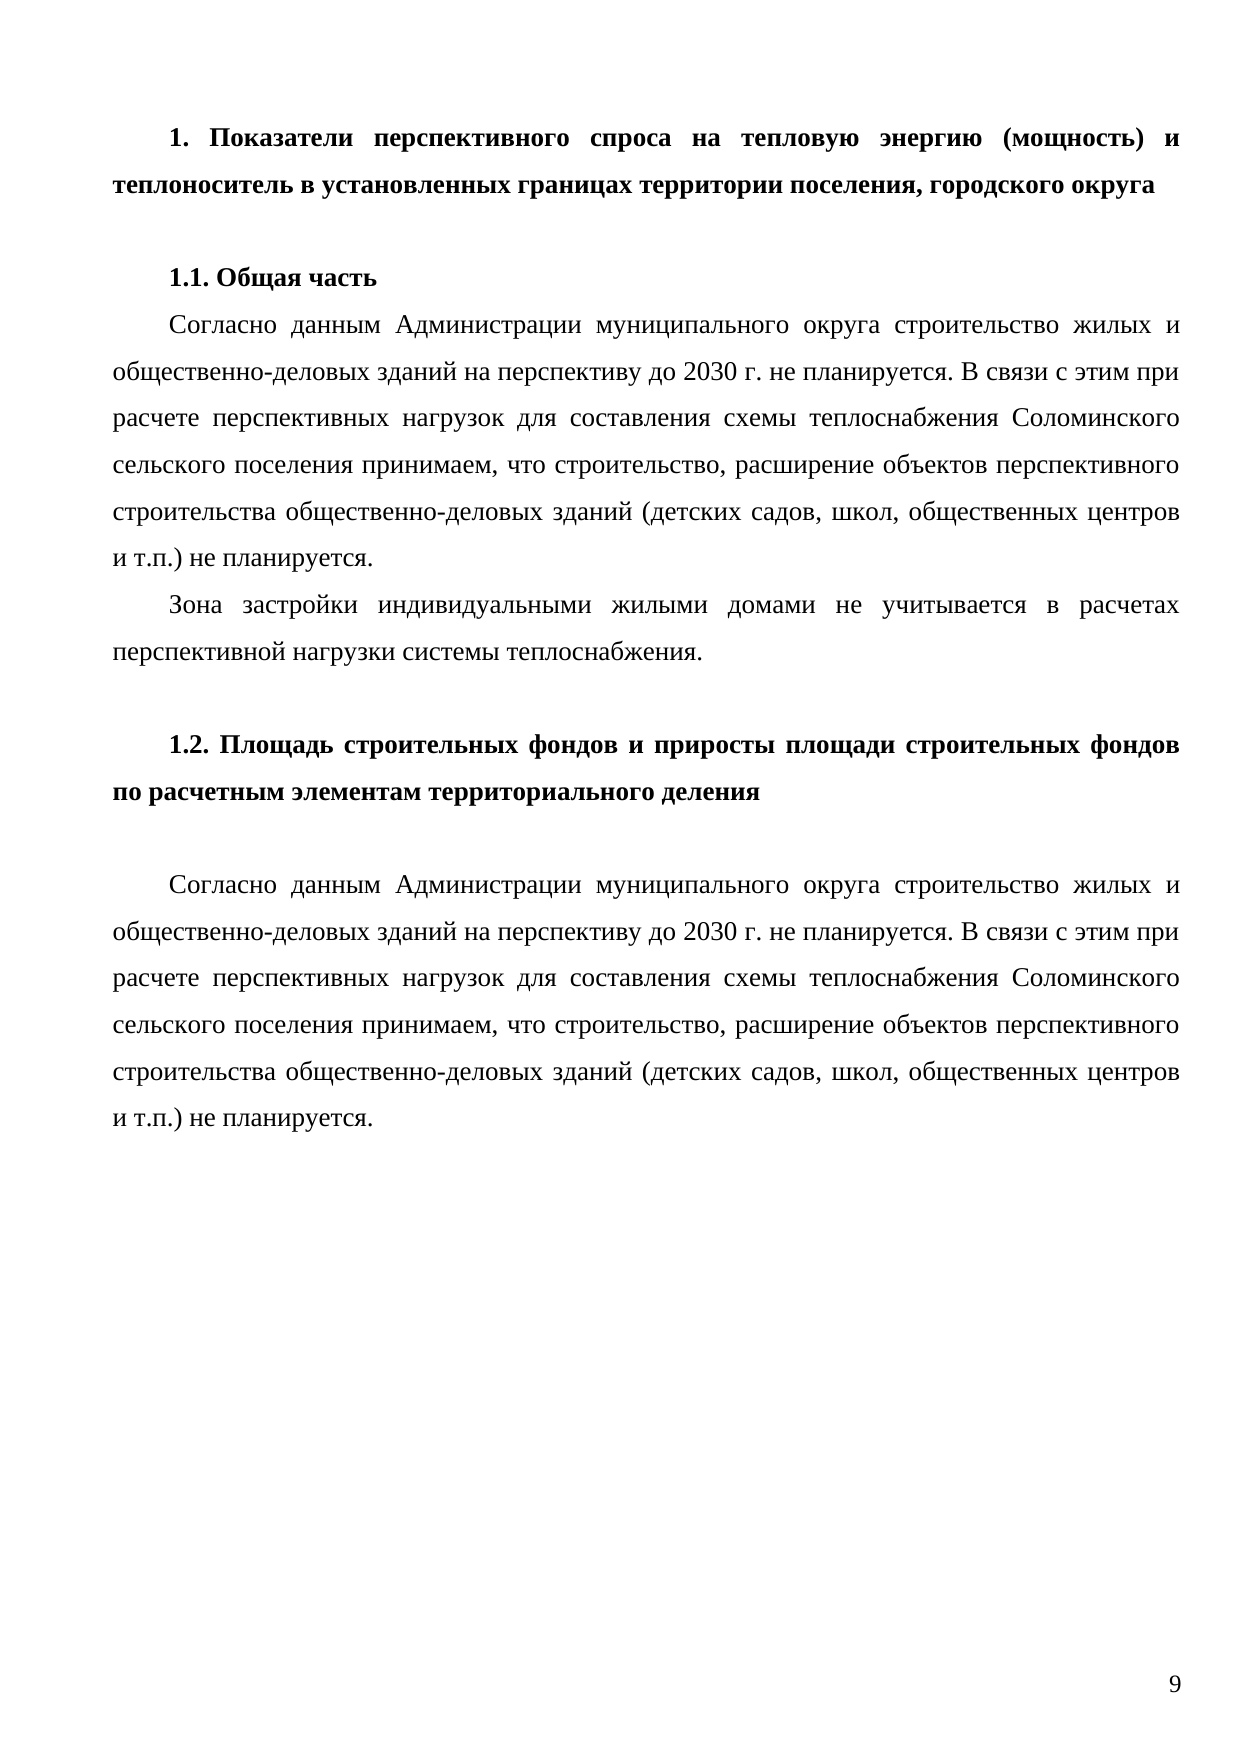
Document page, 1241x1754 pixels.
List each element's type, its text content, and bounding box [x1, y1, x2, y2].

subtitle 1.2. Площадь строительных фондов и приросты площади строительных фондов по расчетным элементам территориального деления [112, 728, 1181, 806]
text Согласно данным Администрации муниципального округа строительство жилых и общественно-деловых зданий на перспективу до . не планируется. В связи с этим при расчете перспективных нагрузок для составления схемы теплоснабжения Соломинского сельского поселения принимаем, что строительство, расширение объектов перспективного строительства общественно-деловых зданий (детских садов, школ, общественных центров и т.п.) не планируется. [112, 868, 1181, 1133]
text Зона застройки индивидуальными жилыми домами не учитывается в расчетах перспективной нагрузки системы теплоснабжения. [112, 588, 1181, 666]
subtitle 1. Показатели перспективного спроса на тепловую энергию (мощность) и теплоноситель в установленных границах территории поселения, городского округа [112, 122, 1181, 199]
subtitle 1.1. Общая часть [112, 262, 1181, 293]
text Согласно данным Администрации муниципального округа строительство жилых и общественно-деловых зданий на перспективу до . не планируется. В связи с этим при расчете перспективных нагрузок для составления схемы теплоснабжения Соломинского сельского поселения принимаем, что строительство, расширение объектов перспективного строительства общественно-деловых зданий (детских садов, школ, общественных центров и т.п.) не планируется. [112, 308, 1181, 573]
